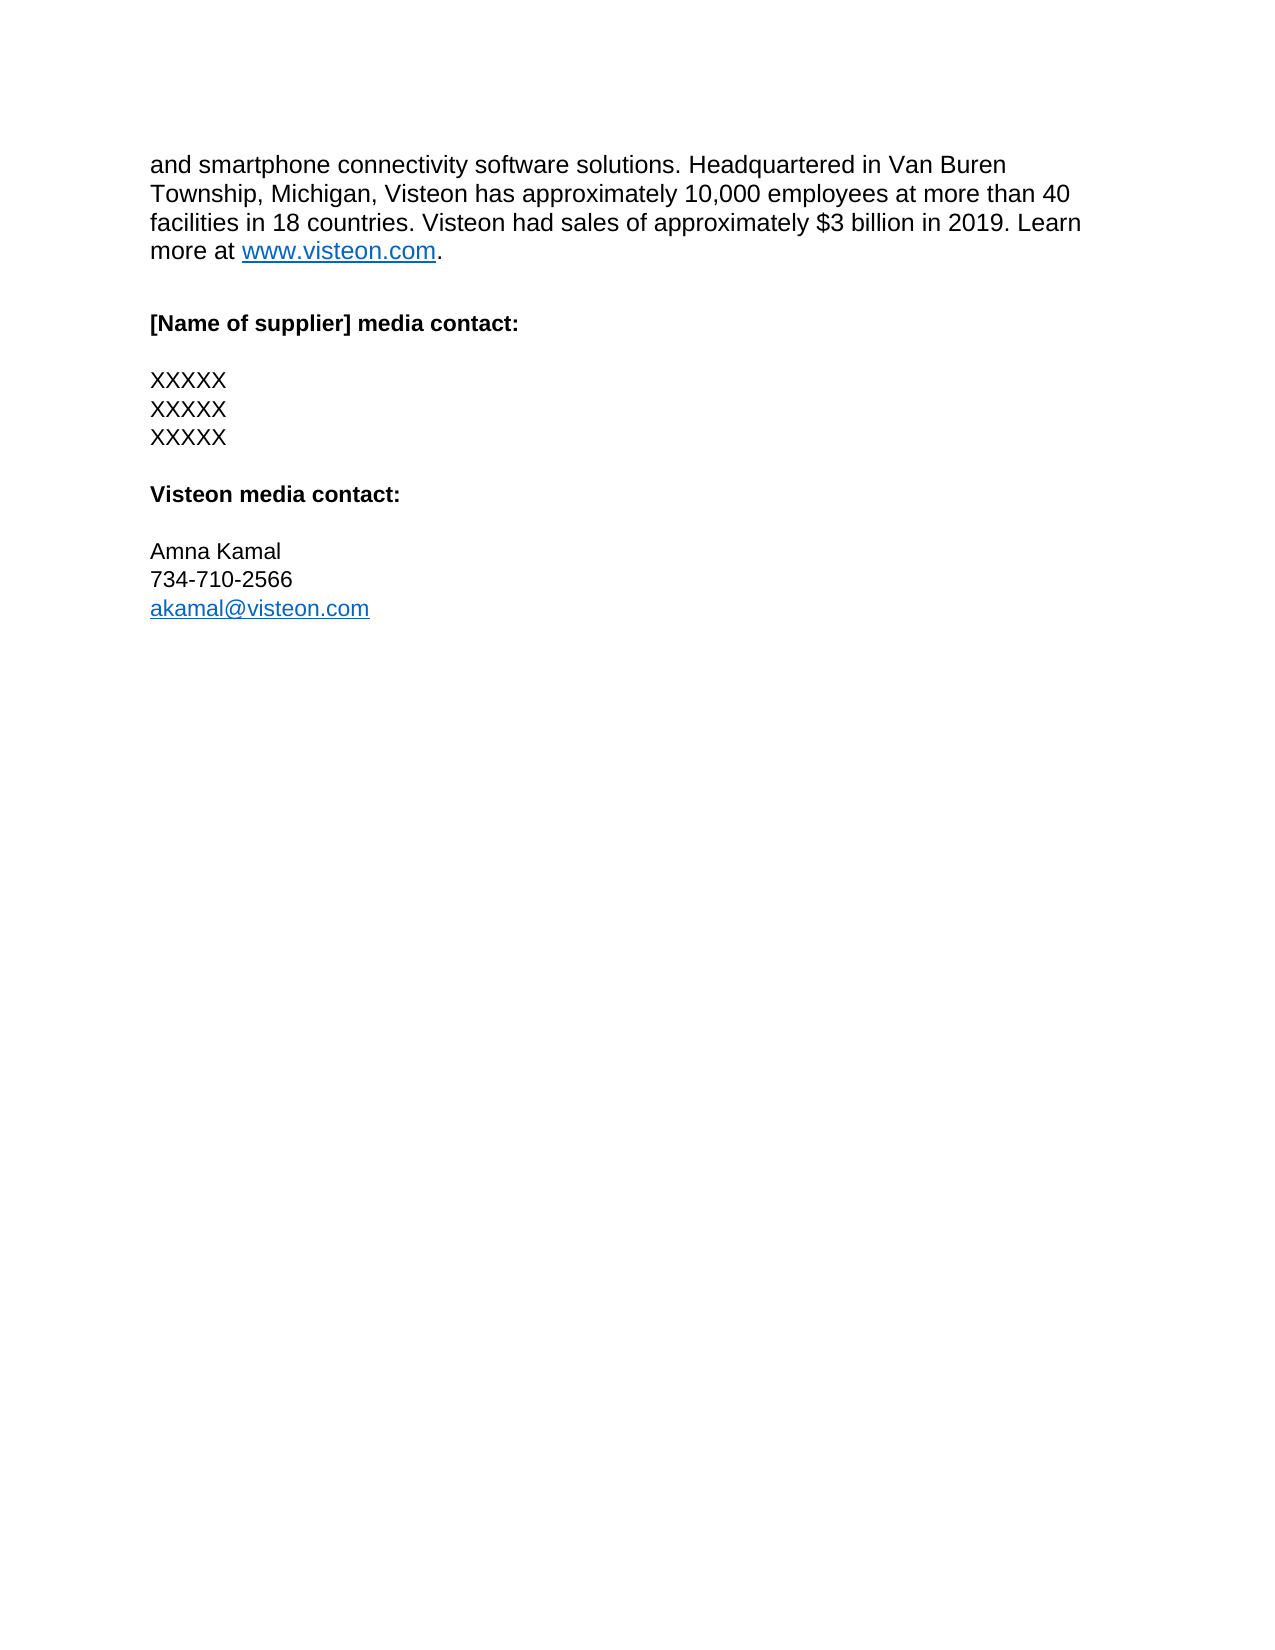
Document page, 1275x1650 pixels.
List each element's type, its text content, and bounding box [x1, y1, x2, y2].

text XXXXX [150, 396, 1125, 422]
text Visteon media contact: [150, 481, 1125, 507]
text XXXXX [150, 367, 1125, 393]
text Amna Kamal [150, 538, 1125, 564]
text [Name of supplier] media contact: [150, 310, 1125, 337]
text akamal@visteon.com [150, 595, 1125, 621]
text 734-710-2566 [150, 566, 1125, 593]
text XXXXX [150, 424, 1125, 450]
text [150, 150, 1125, 265]
